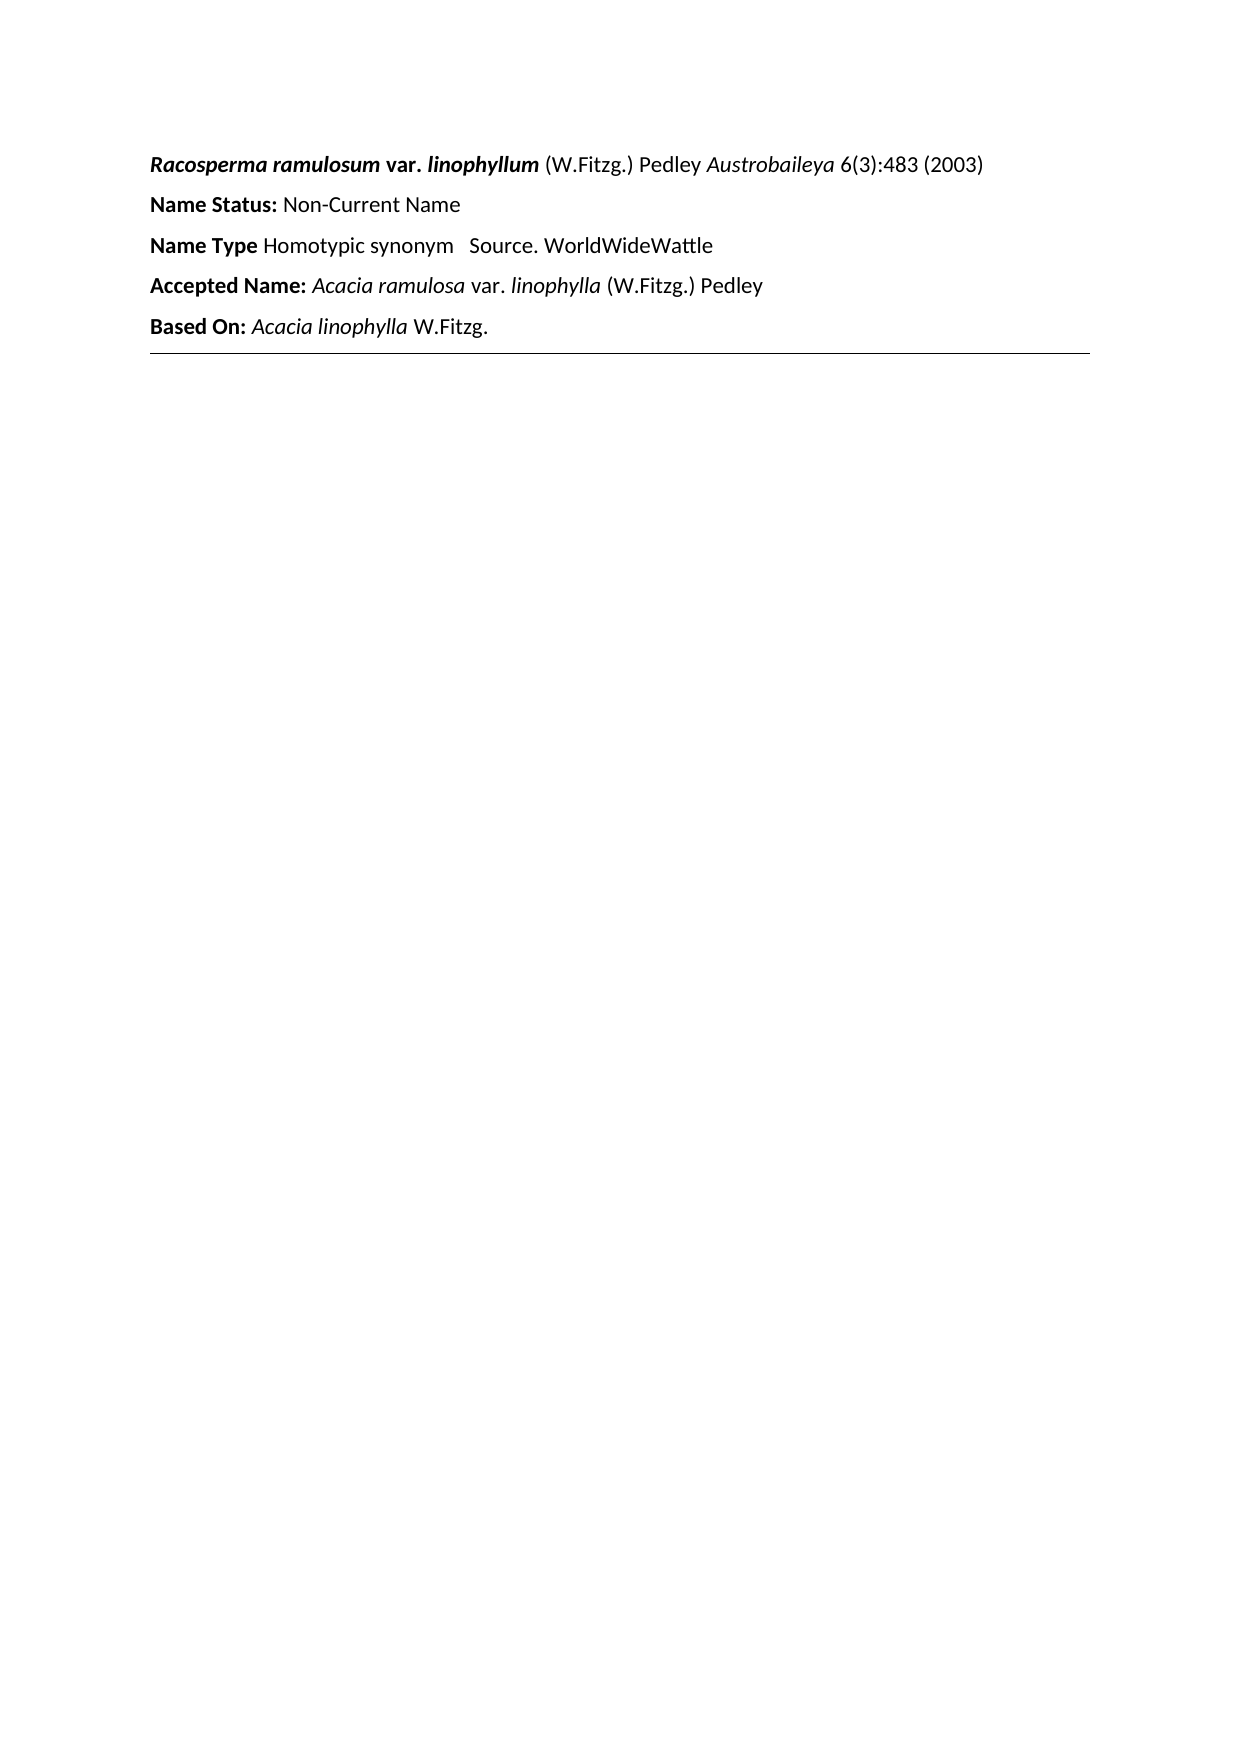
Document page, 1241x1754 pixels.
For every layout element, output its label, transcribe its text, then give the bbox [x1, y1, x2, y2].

text Accepted Name: Acacia ramulosa var. linophylla (W.Fitzg.) Pedley [150, 272, 1090, 299]
text Name Status: Non-Current Name [150, 191, 1090, 218]
text Racosperma ramulosum var. linophyllum (W.Fitzg.) Pedley Austrobaileya 6(3):483 (2003) [150, 150, 1090, 178]
text Name Type Homotypic synonym Source. WorldWideWattle [150, 231, 1090, 259]
text Based On: Acacia linophylla W.Fitzg. [150, 312, 1090, 340]
